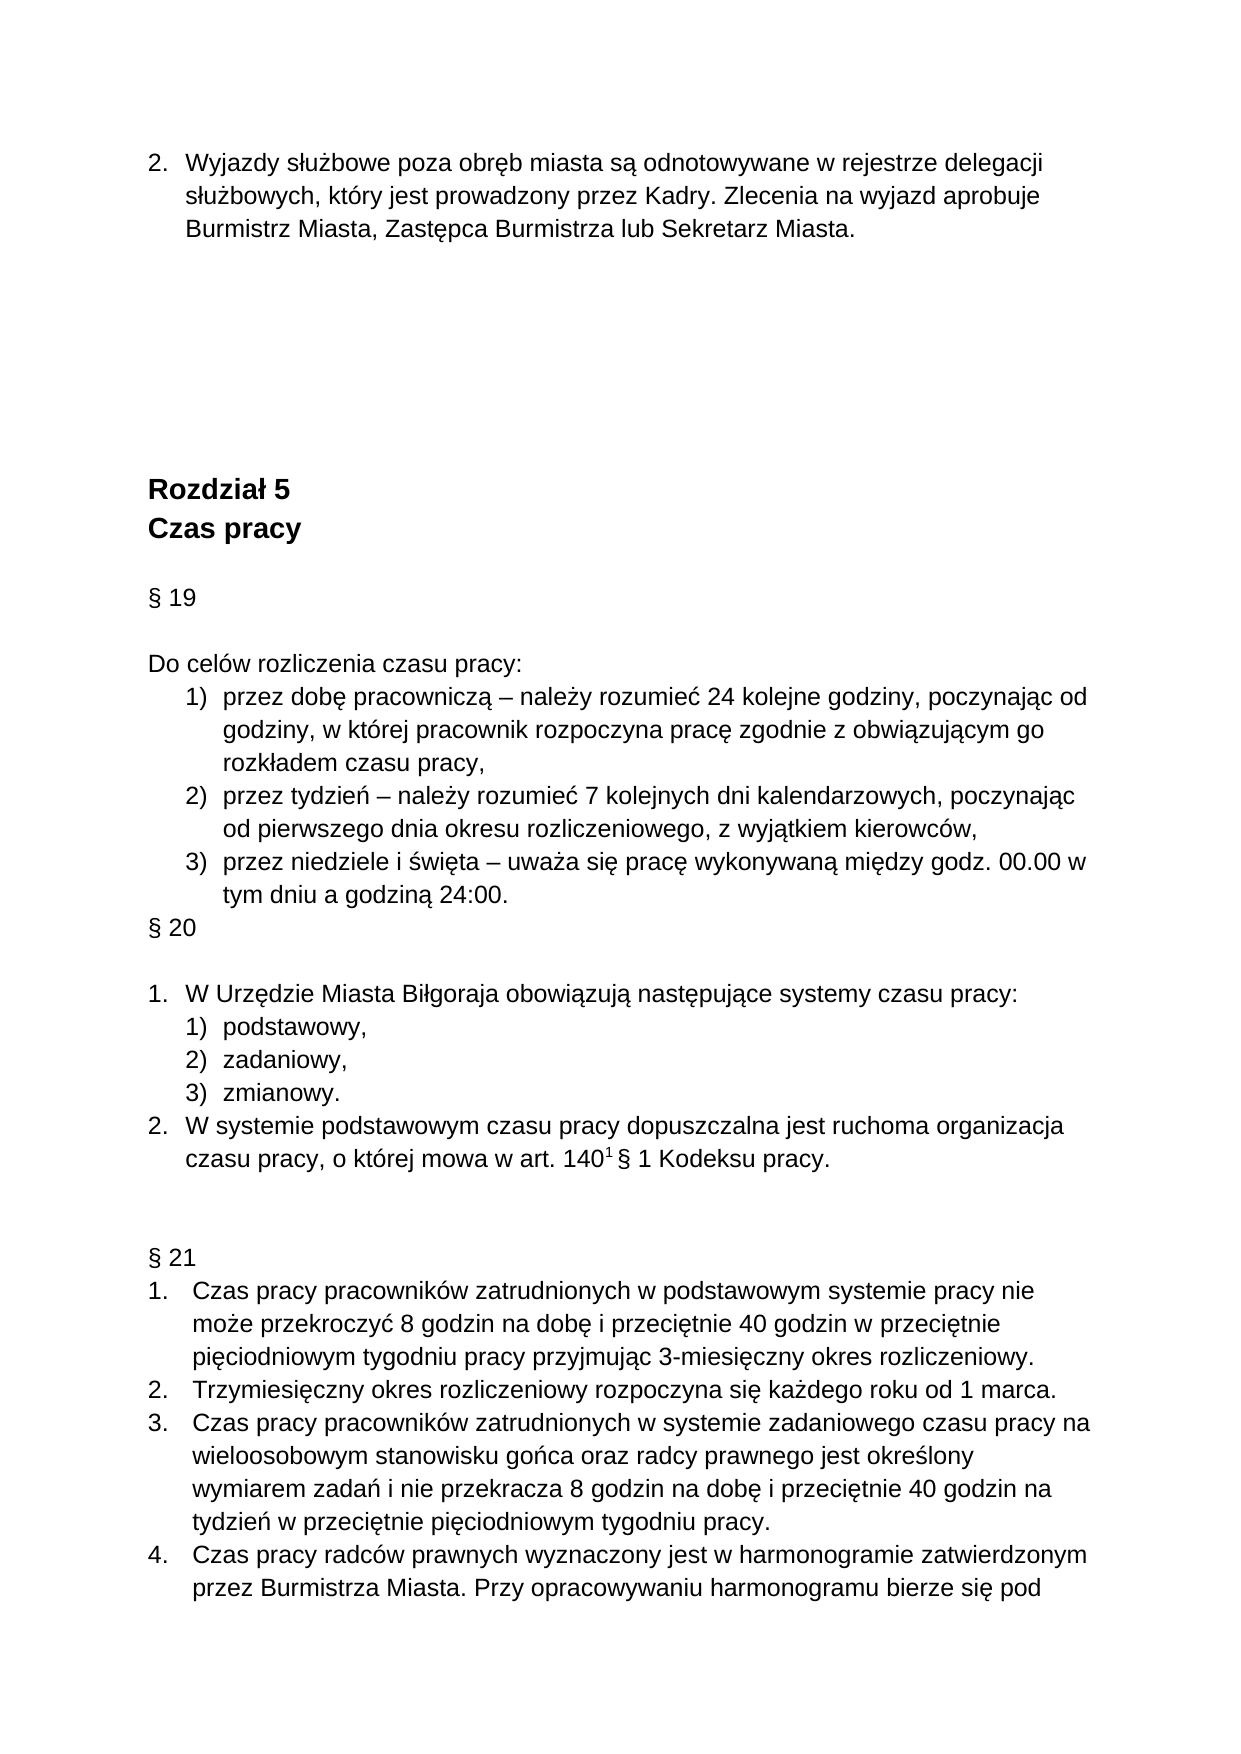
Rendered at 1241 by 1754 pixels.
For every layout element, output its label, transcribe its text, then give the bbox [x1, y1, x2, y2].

list Czas pracy pracowników zatrudnionych w podstawowym systemie pracy nie może przekroczyć 8 godzin na dobę i przeciętnie 40 godzin w przeciętnie pięciodniowym tygodniu pracy przyjmując 3-miesięczny okres rozliczeniowy. [148, 1276, 1093, 1371]
list podstawowy, [185, 1012, 1093, 1041]
list Trzymiesięczny okres rozliczeniowy rozpoczyna się każdego roku od 1 marca. [148, 1375, 1093, 1404]
list zadaniowy, [185, 1045, 1093, 1073]
list przez tydzień – należy rozumieć 7 kolejnych dni kalendarzowych, poczynając od pierwszego dnia okresu rozliczeniowego, z wyjątkiem kierowców, [185, 781, 1093, 842]
text § 21 [148, 1243, 1093, 1272]
text 2. Wyjazdy służbowe poza obręb miasta są odnotowywane w rejestrze delegacji służbowych, który jest prowadzony przez Kadry. Zlecenia na wyjazd aprobuje Burmistrz Miasta, Zastępca Burmistrza lub Sekretarz Miasta. [148, 148, 1093, 242]
text 2. W systemie podstawowym czasu pracy dopuszczalna jest ruchoma organizacja czasu pracy, o której mowa w art. 1401 § 1 Kodeksu pracy. [148, 1111, 1093, 1173]
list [148, 1540, 1093, 1602]
text Rozdział 5 [148, 472, 1093, 506]
list zmianowy. [185, 1078, 1093, 1107]
text Czas pracy [148, 511, 1093, 544]
text § 19 [148, 582, 1093, 611]
text 1. W Urzędzie Miasta Biłgoraja obowiązują następujące systemy czasu pracy: [148, 979, 1093, 1007]
list przez dobę pracowniczą – należy rozumieć 24 kolejne godziny, poczynając od godziny, w której pracownik rozpoczyna pracę zgodnie z obwiązującym go rozkładem czasu pracy, [185, 682, 1093, 776]
list przez niedziele i święta – uważa się pracę wykonywaną między godz. 00.00 w tym dniu a godziną 24:00. [185, 847, 1093, 908]
text Do celów rozliczenia czasu pracy: [148, 648, 1093, 677]
list Czas pracy pracowników zatrudnionych w systemie zadaniowego czasu pracy na wieloosobowym stanowisku gońca oraz radcy prawnego jest określony wymiarem zadań i nie przekracza 8 godzin na dobę i przeciętnie 40 godzin na tydzień w przeciętnie pięciodniowym tygodniu pracy. [148, 1408, 1093, 1536]
text § 20 [148, 913, 1093, 941]
